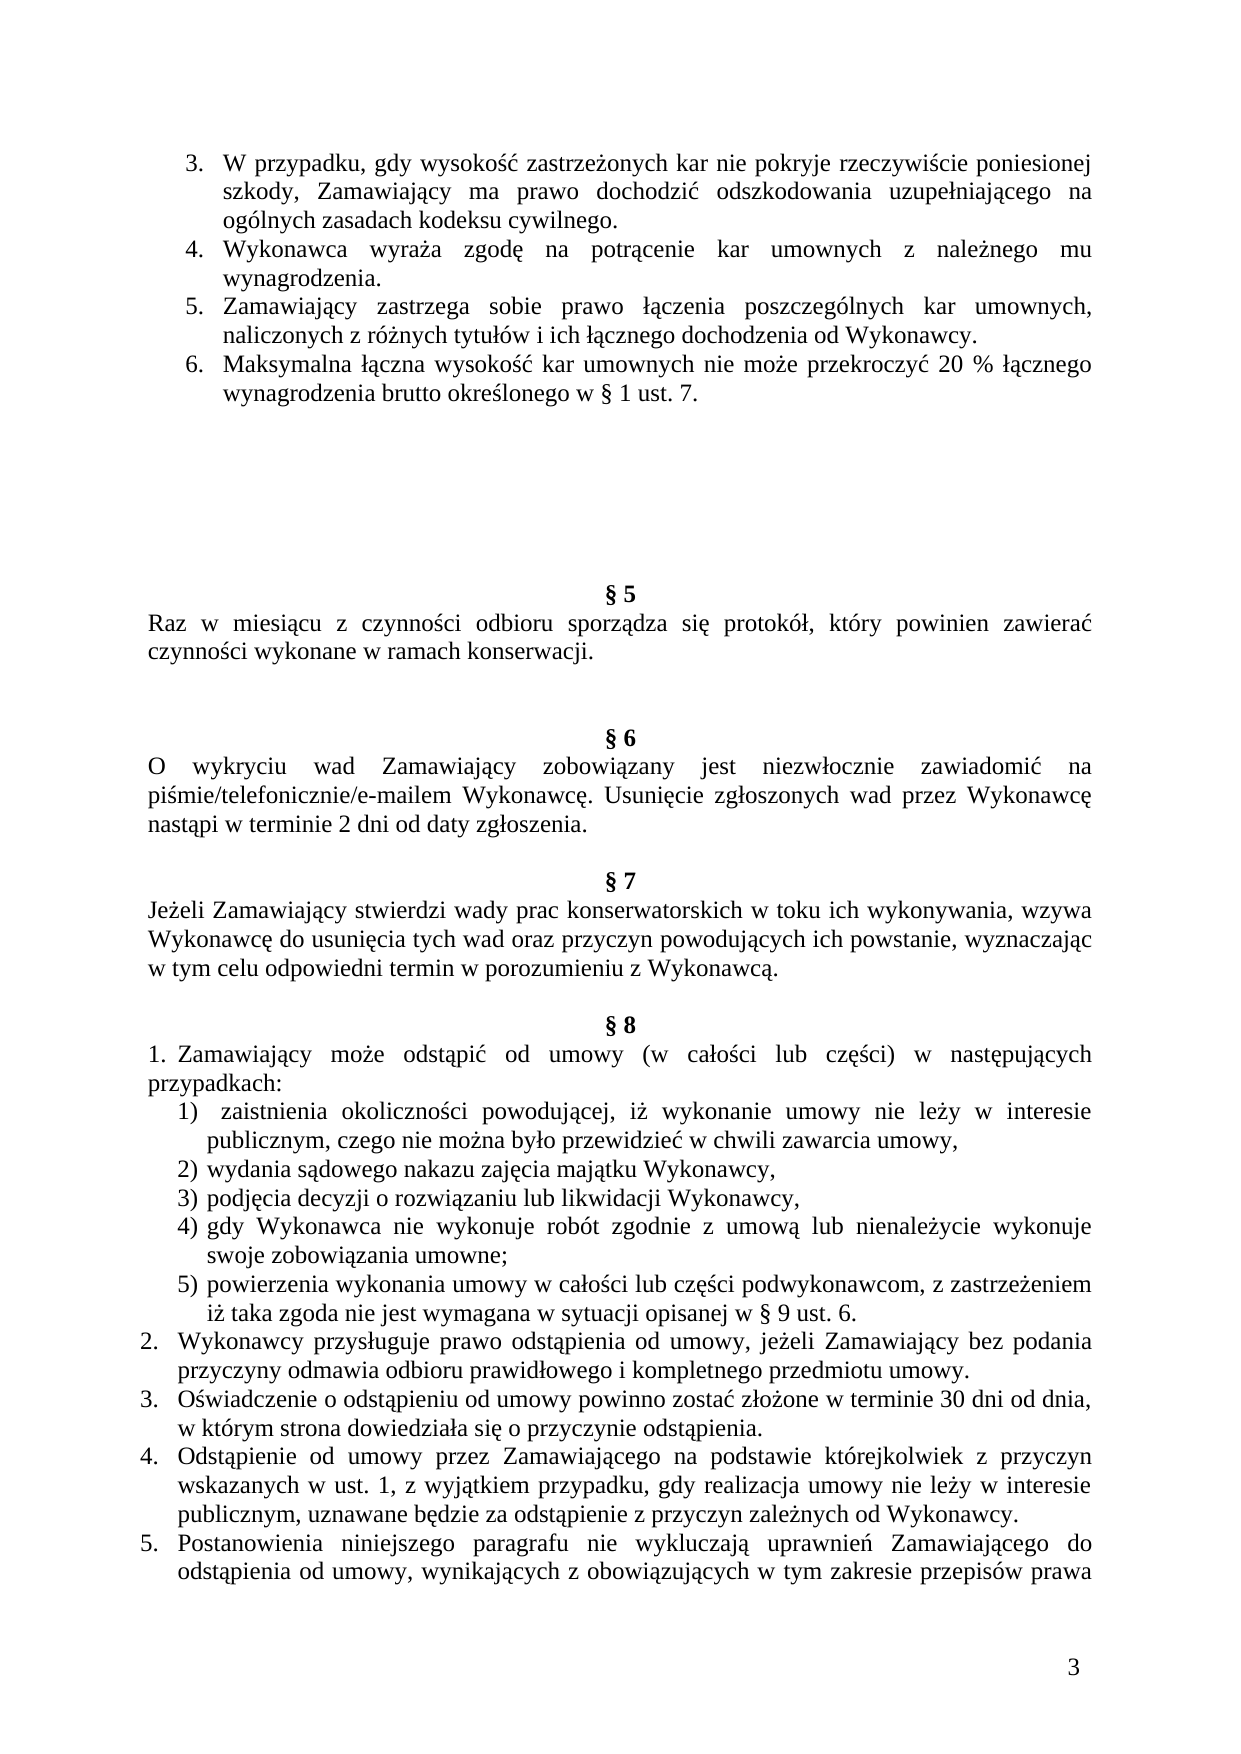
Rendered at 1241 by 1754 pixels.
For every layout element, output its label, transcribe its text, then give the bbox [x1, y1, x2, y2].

list wydania sądowego nakazu zajęcia majątku Wykonawcy, [177, 1154, 1093, 1183]
list Wykonawca wyraża zgodę na potrącenie kar umownych z należnego mu wynagrodzenia. [185, 234, 1093, 291]
text Jeżeli Zamawiający stwierdzi wady prac konserwatorskich w toku ich wykonywania, wzywa Wykonawcę do usunięcia tych wad oraz przyczyn powodujących ich powstanie, wyznaczając w tym celu odpowiedni termin w porozumieniu z Wykonawcą. [148, 895, 1093, 981]
list zaistnienia okoliczności powodującej, iż wykonanie umowy nie leży w interesie publicznym, czego nie można było przewidzieć w chwili zawarcia umowy, [177, 1096, 1093, 1154]
list W przypadku, gdy wysokość zastrzeżonych kar nie pokryje rzeczywiście poniesionej szkody, Zamawiający ma prawo dochodzić odszkodowania uzupełniającego na ogólnych zasadach kodeksu cywilnego. [185, 148, 1093, 234]
text O wykryciu wad Zamawiający zobowiązany jest niezwłocznie zawiadomić na piśmie/telefonicznie/e-mailem Wykonawcę. Usunięcie zgłoszonych wad przez Wykonawcę nastąpi w terminie 2 dni od daty zgłoszenia. [148, 751, 1093, 838]
list powierzenia wykonania umowy w całości lub części podwykonawcom, z zastrzeżeniem iż taka zgoda nie jest wymagana w sytuacji opisanej w § 9 ust. 6. [177, 1269, 1093, 1326]
text § 7 [148, 866, 1093, 895]
list Oświadczenie o odstąpieniu od umowy powinno zostać złożone w terminie 30 dni od dnia, w którym strona dowiedziała się o przyczynie odstąpienia. [140, 1384, 1093, 1441]
text § 8 [148, 1010, 1093, 1039]
list Odstąpienie od umowy przez Zamawiającego na podstawie którejkolwiek z przyczyn wskazanych w ust. 1, z wyjątkiem przypadku, gdy realizacja umowy nie leży w interesie publicznym, uznawane będzie za odstąpienie z przyczyn zależnych od Wykonawcy. [140, 1441, 1093, 1528]
list Zamawiający zastrzega sobie prawo łączenia poszczególnych kar umownych, naliczonych z różnych tytułów i ich łącznego dochodzenia od Wykonawcy. [185, 291, 1093, 349]
list gdy Wykonawca nie wykonuje robót zgodnie z umową lub nienależycie wykonuje swoje zobowiązania umowne; [177, 1211, 1093, 1269]
text Raz w miesiącu z czynności odbioru sporządza się protokół, który powinien zawierać czynności wykonane w ramach konserwacji. [148, 608, 1093, 665]
list Wykonawcy przysługuje prawo odstąpienia od umowy, jeżeli Zamawiający bez podania przyczyny odmawia odbioru prawidłowego i kompletnego przedmiotu umowy. [140, 1326, 1093, 1384]
list Zamawiający może odstąpić od umowy (w całości lub części) w następujących przypadkach: [148, 1039, 1093, 1096]
list podjęcia decyzji o rozwiązaniu lub likwidacji Wykonawcy, [177, 1183, 1093, 1211]
text § 6 [148, 723, 1093, 751]
text § 5 [148, 579, 1093, 608]
list Maksymalna łączna wysokość kar umownych nie może przekroczyć 20 % łącznego wynagrodzenia brutto określonego w § 1 ust. 7. [185, 349, 1093, 406]
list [140, 1528, 1093, 1585]
